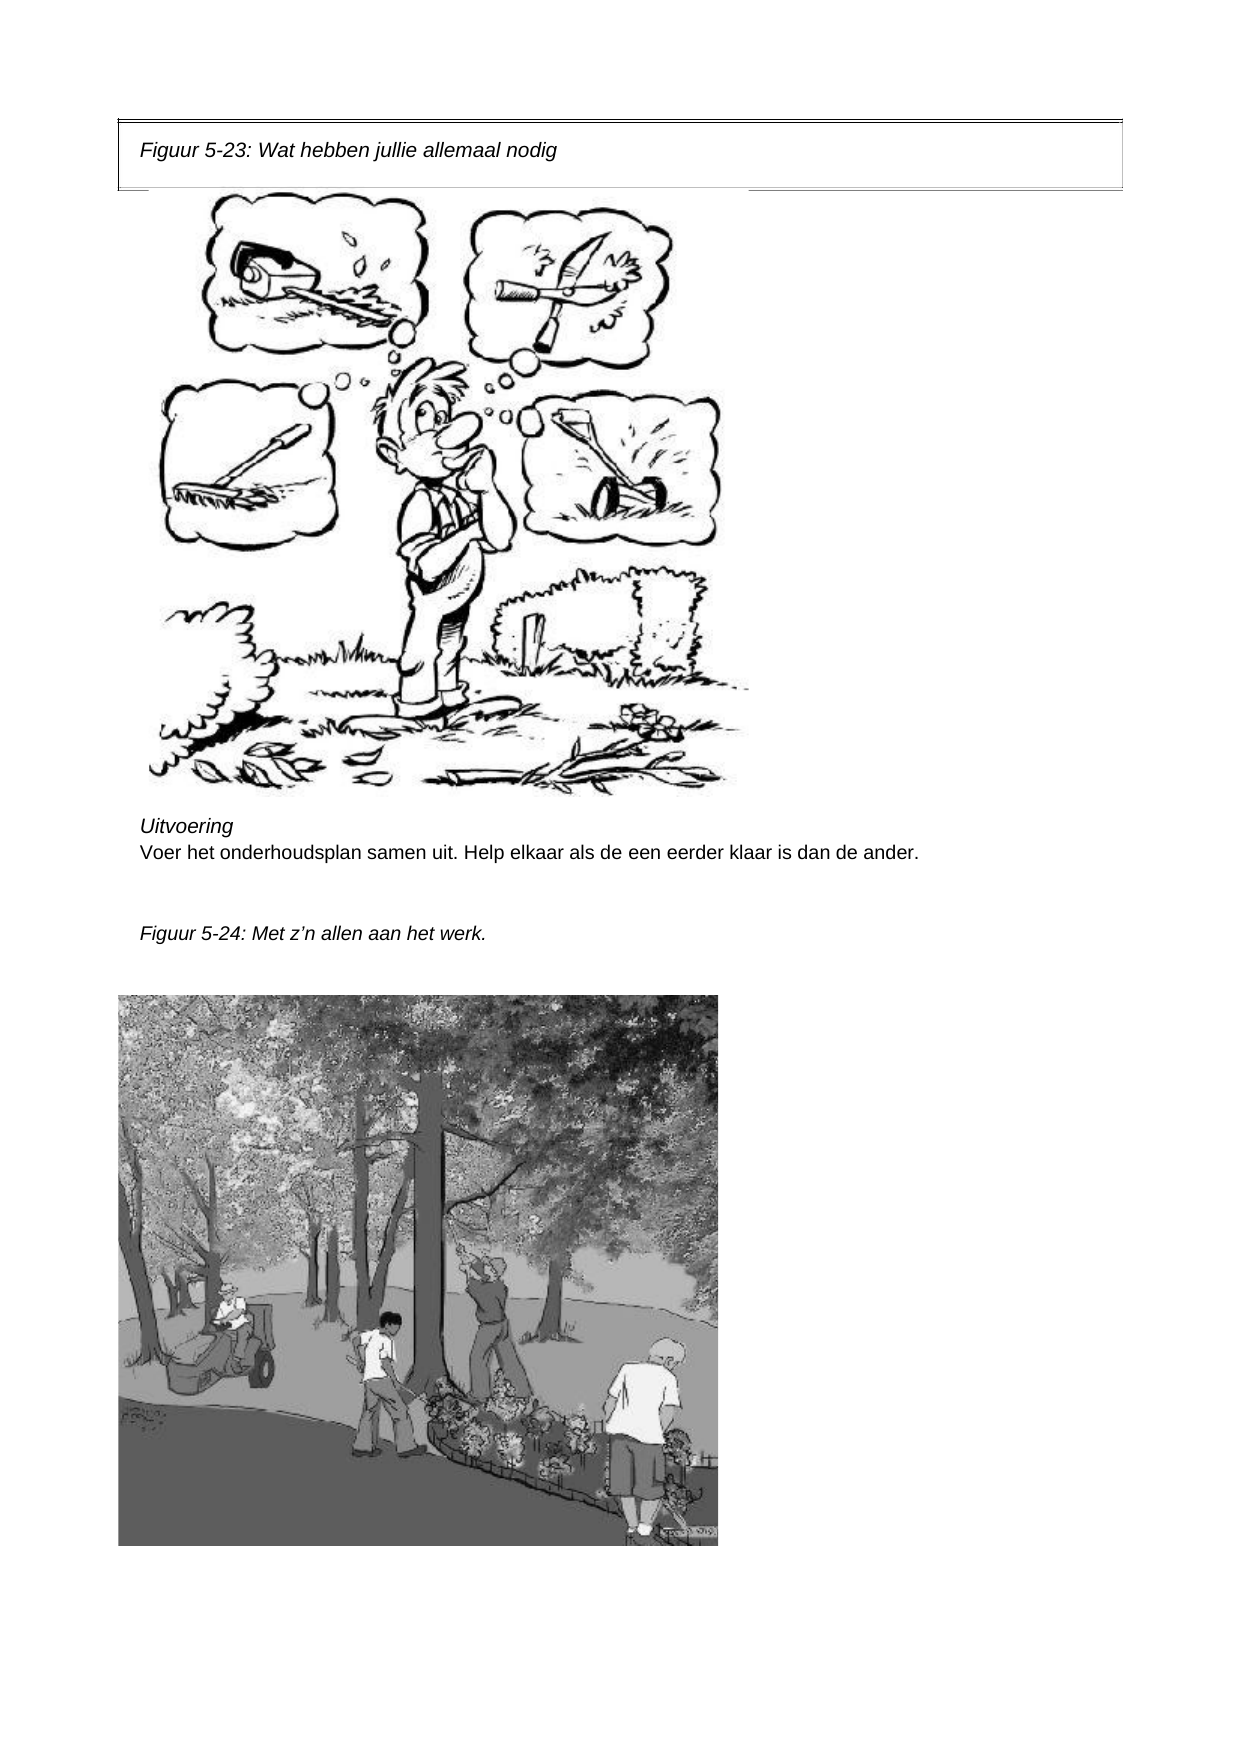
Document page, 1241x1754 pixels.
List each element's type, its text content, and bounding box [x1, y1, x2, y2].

text Figuur 5-23: Wat hebben jullie allemaal nodig [139, 138, 945, 162]
text Figuur 5-24: Met z’n allen aan het werk. [139, 921, 945, 944]
picture [118, 995, 719, 1546]
text Uitvoering [139, 814, 945, 838]
picture [117, 118, 1123, 797]
text Voer het onderhoudsplan samen uit. Help elkaar als de een eerder klaar is dan de ander. [139, 841, 945, 864]
